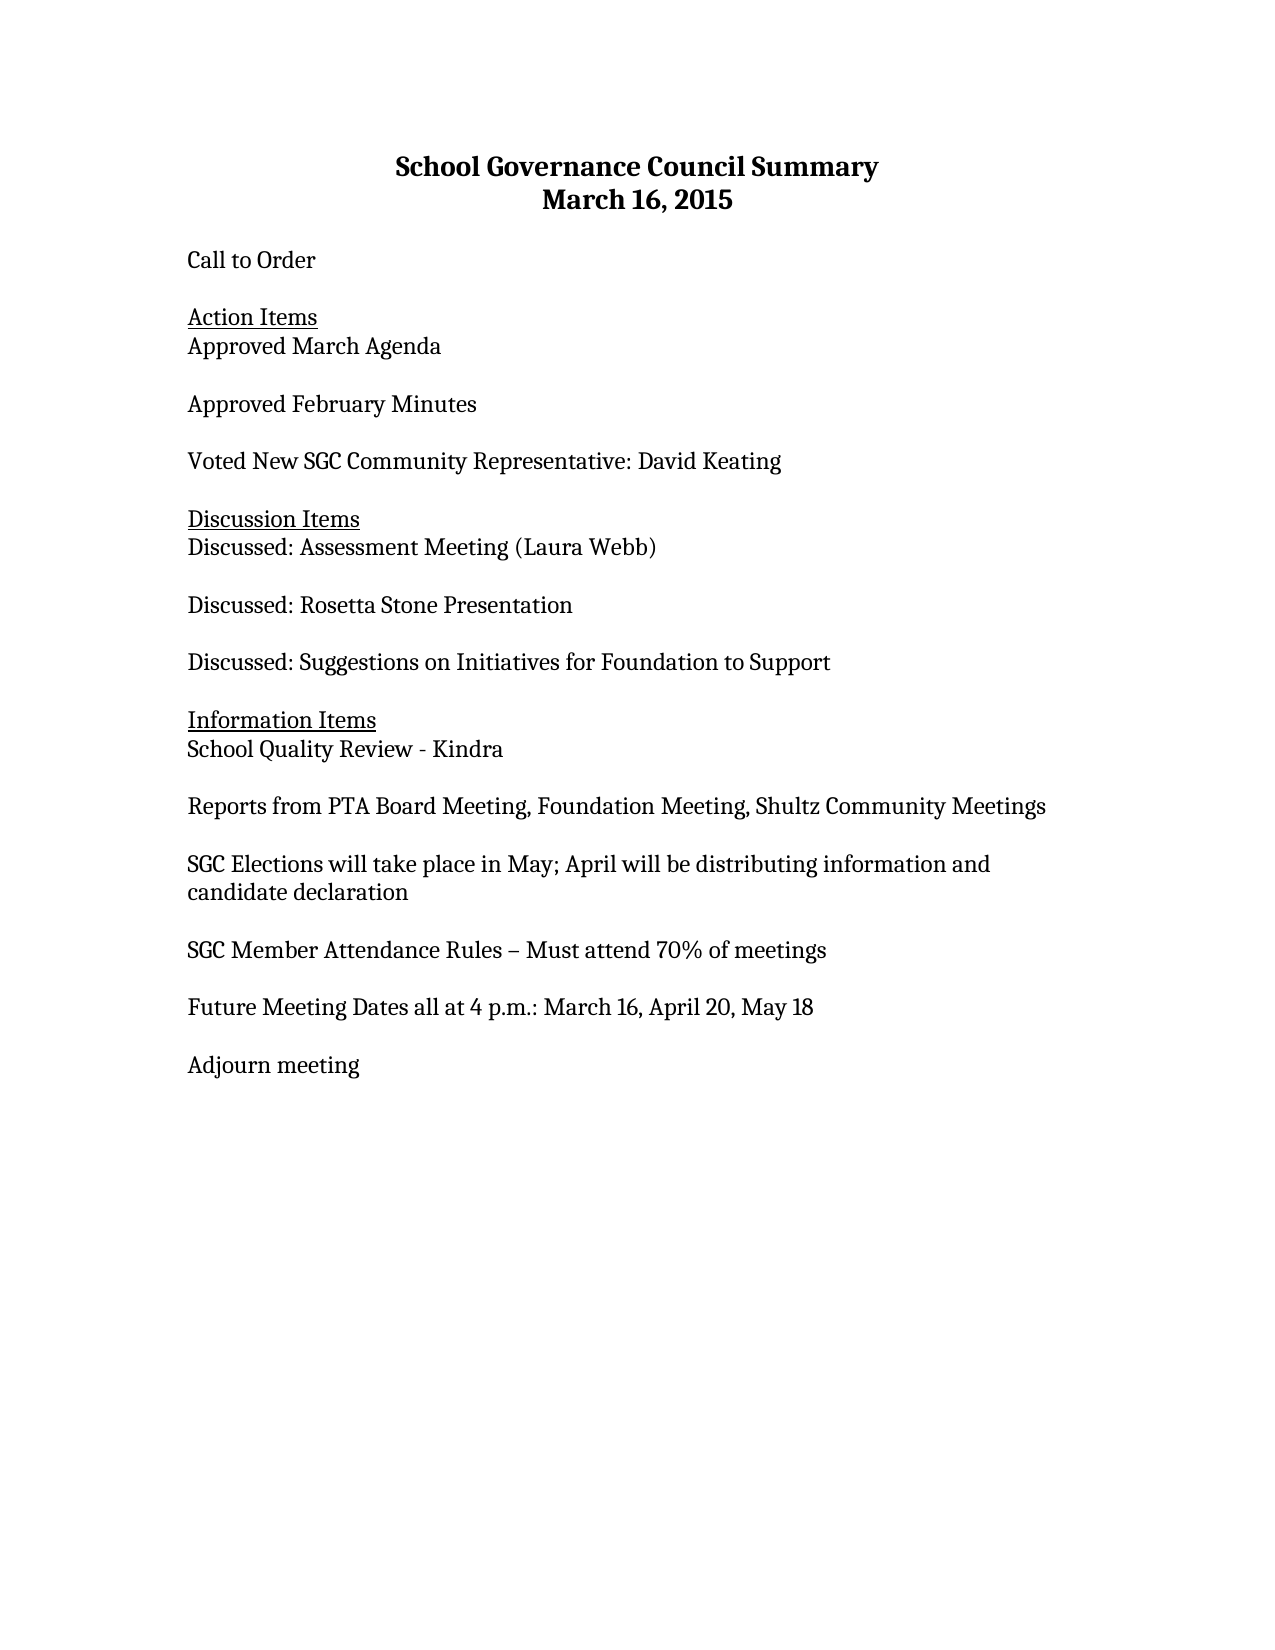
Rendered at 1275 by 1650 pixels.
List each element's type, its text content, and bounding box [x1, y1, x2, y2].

text SGC Elections will take place in May; April will be distributing information and candidate declaration [187, 849, 1087, 907]
text Approved February Minutes [187, 389, 1087, 418]
text Discussed: Assessment Meeting (Laura Webb) [187, 533, 1087, 562]
text Information Items [187, 706, 1087, 734]
text March 16, 2015 [187, 183, 1087, 217]
text Call to Order [187, 246, 1087, 274]
text Discussion Items [187, 504, 1087, 533]
text School Governance Council Summary [187, 150, 1087, 183]
text School Quality Review - Kindra [187, 734, 1087, 763]
text Voted New SGC Community Representative: David Keating [187, 447, 1087, 476]
text Approved March Agenda [187, 332, 1087, 361]
text Future Meeting Dates all at 4 p.m.: March 16, April 20, May 18 [187, 993, 1087, 1022]
text Discussed: Rosetta Stone Presentation [187, 591, 1087, 619]
text Reports from PTA Board Meeting, Foundation Meeting, Shultz Community Meetings [187, 792, 1087, 821]
text SGC Member Attendance Rules – Must attend 70% of meetings [187, 936, 1087, 964]
text Action Items [187, 303, 1087, 332]
text Adjourn meeting [187, 1051, 1087, 1079]
text Discussed: Suggestions on Initiatives for Foundation to Support [187, 648, 1087, 677]
